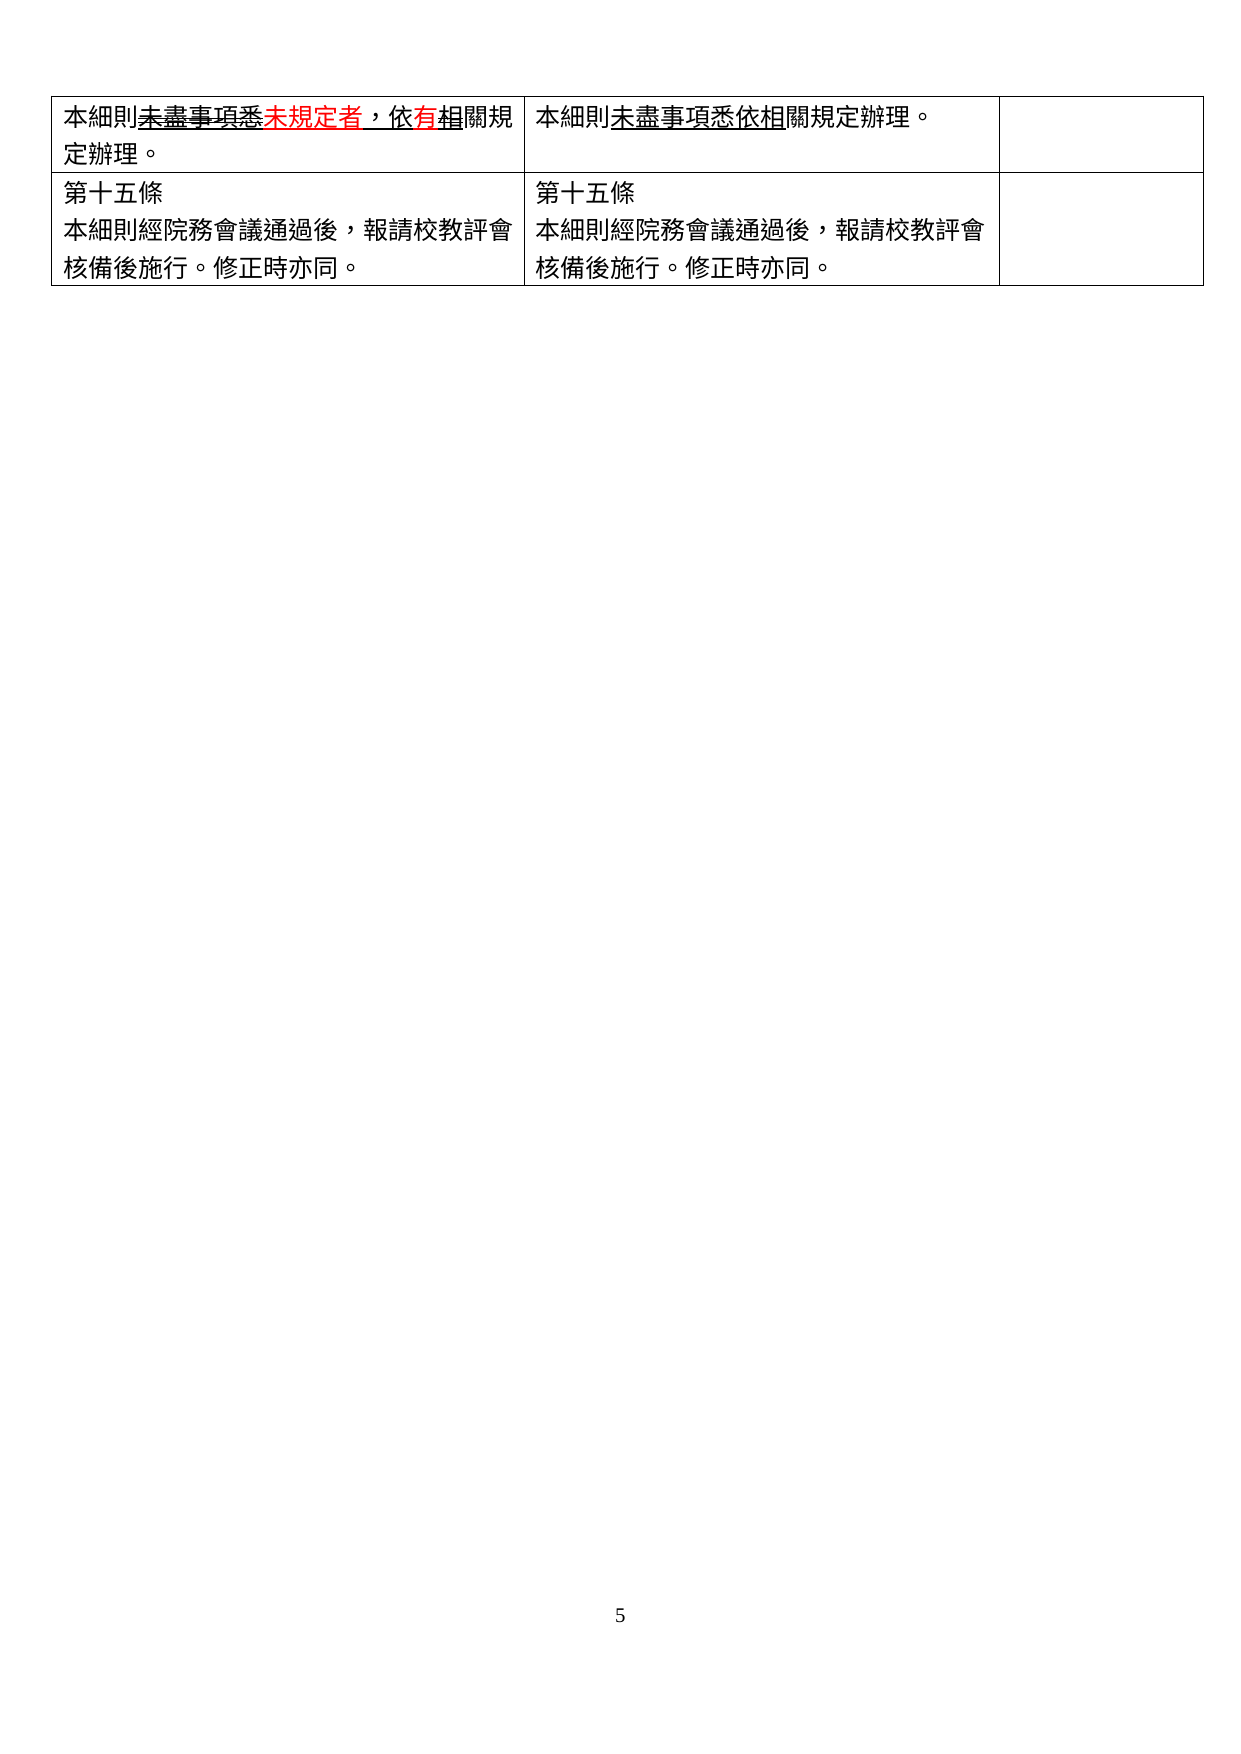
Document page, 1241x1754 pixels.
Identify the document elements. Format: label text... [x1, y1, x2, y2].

table_cell 第十五條 本細則經院務會議通過後，報請校教評會核備後施行。修正時亦同。 [52, 173, 524, 285]
table_cell 同上 [1000, 97, 1203, 172]
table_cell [52, 97, 524, 172]
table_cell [525, 97, 999, 172]
table_cell 第十五條 本細則經院務會議通過後，報請校教評會核備後施行。修正時亦同。 [525, 173, 999, 285]
table_cell [1000, 173, 1203, 285]
